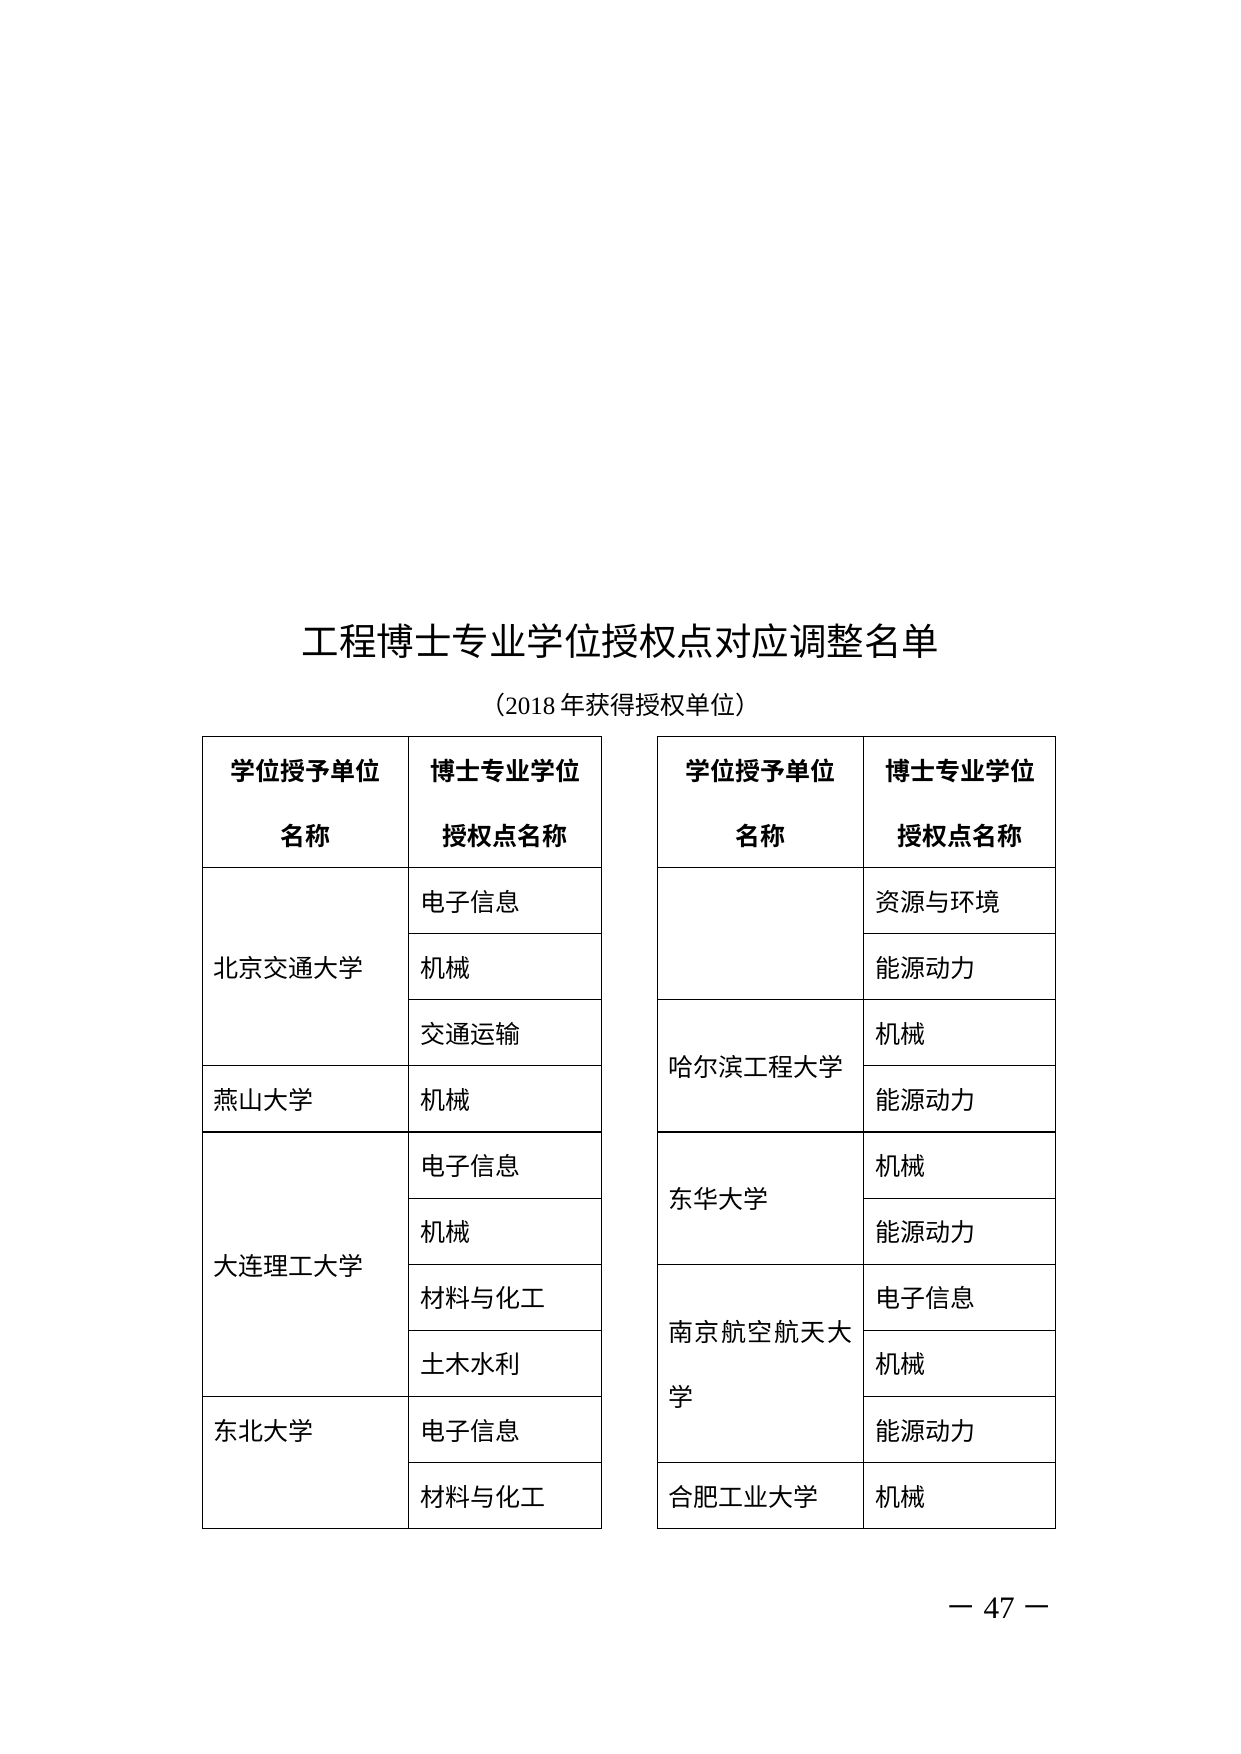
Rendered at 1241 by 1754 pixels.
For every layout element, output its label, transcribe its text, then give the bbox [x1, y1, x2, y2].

table_cell 资源与环境 [864, 868, 1055, 933]
table_cell 机械 [864, 1331, 1055, 1396]
table_cell 机械 [864, 1463, 1055, 1528]
table_header 学位授予单位 名称 [658, 737, 863, 867]
table_cell 哈尔滨工程大学 [658, 1000, 863, 1131]
table_cell 能源动力 [864, 934, 1055, 999]
table_cell 交通运输 [409, 1000, 601, 1065]
table_cell 机械 [409, 1066, 601, 1131]
table_cell 大连理工大学 [203, 1133, 408, 1396]
table_cell 能源动力 [864, 1066, 1055, 1131]
text （2018年获得授权单位） [187, 671, 1053, 736]
table_cell 电子信息 [864, 1265, 1055, 1329]
table_cell 南京航空航天大学 [658, 1265, 863, 1462]
table_cell 燕山大学 [203, 1066, 408, 1131]
table_cell 材料与化工 [409, 1463, 601, 1528]
table_cell 机械 [409, 1199, 601, 1263]
table_cell 东北大学 [203, 1397, 408, 1528]
table_cell 机械 [864, 1133, 1055, 1197]
table_header 博士专业学位授权点名称 [864, 737, 1055, 867]
table_cell 机械 [864, 1000, 1055, 1065]
table_cell 能源动力 [864, 1397, 1055, 1462]
table_cell 电子信息 [409, 1133, 601, 1197]
table_cell 电子信息 [409, 1397, 601, 1462]
table_cell 电子信息 [409, 868, 601, 933]
table_cell 北京交通大学 [203, 868, 408, 1065]
text 工程博士专业学位授权点对应调整名单 [187, 606, 1053, 671]
table_header 学位授予单位 名称 [203, 737, 408, 867]
table_cell 土木水利 [409, 1331, 601, 1396]
table_header 博士专业学位授权点名称 [409, 737, 601, 867]
table_cell 东华大学 [658, 1133, 863, 1263]
table_cell 能源动力 [864, 1199, 1055, 1263]
table_cell 材料与化工 [409, 1265, 601, 1329]
table_cell 机械 [409, 934, 601, 999]
table_cell 合肥工业大学 [658, 1463, 863, 1528]
